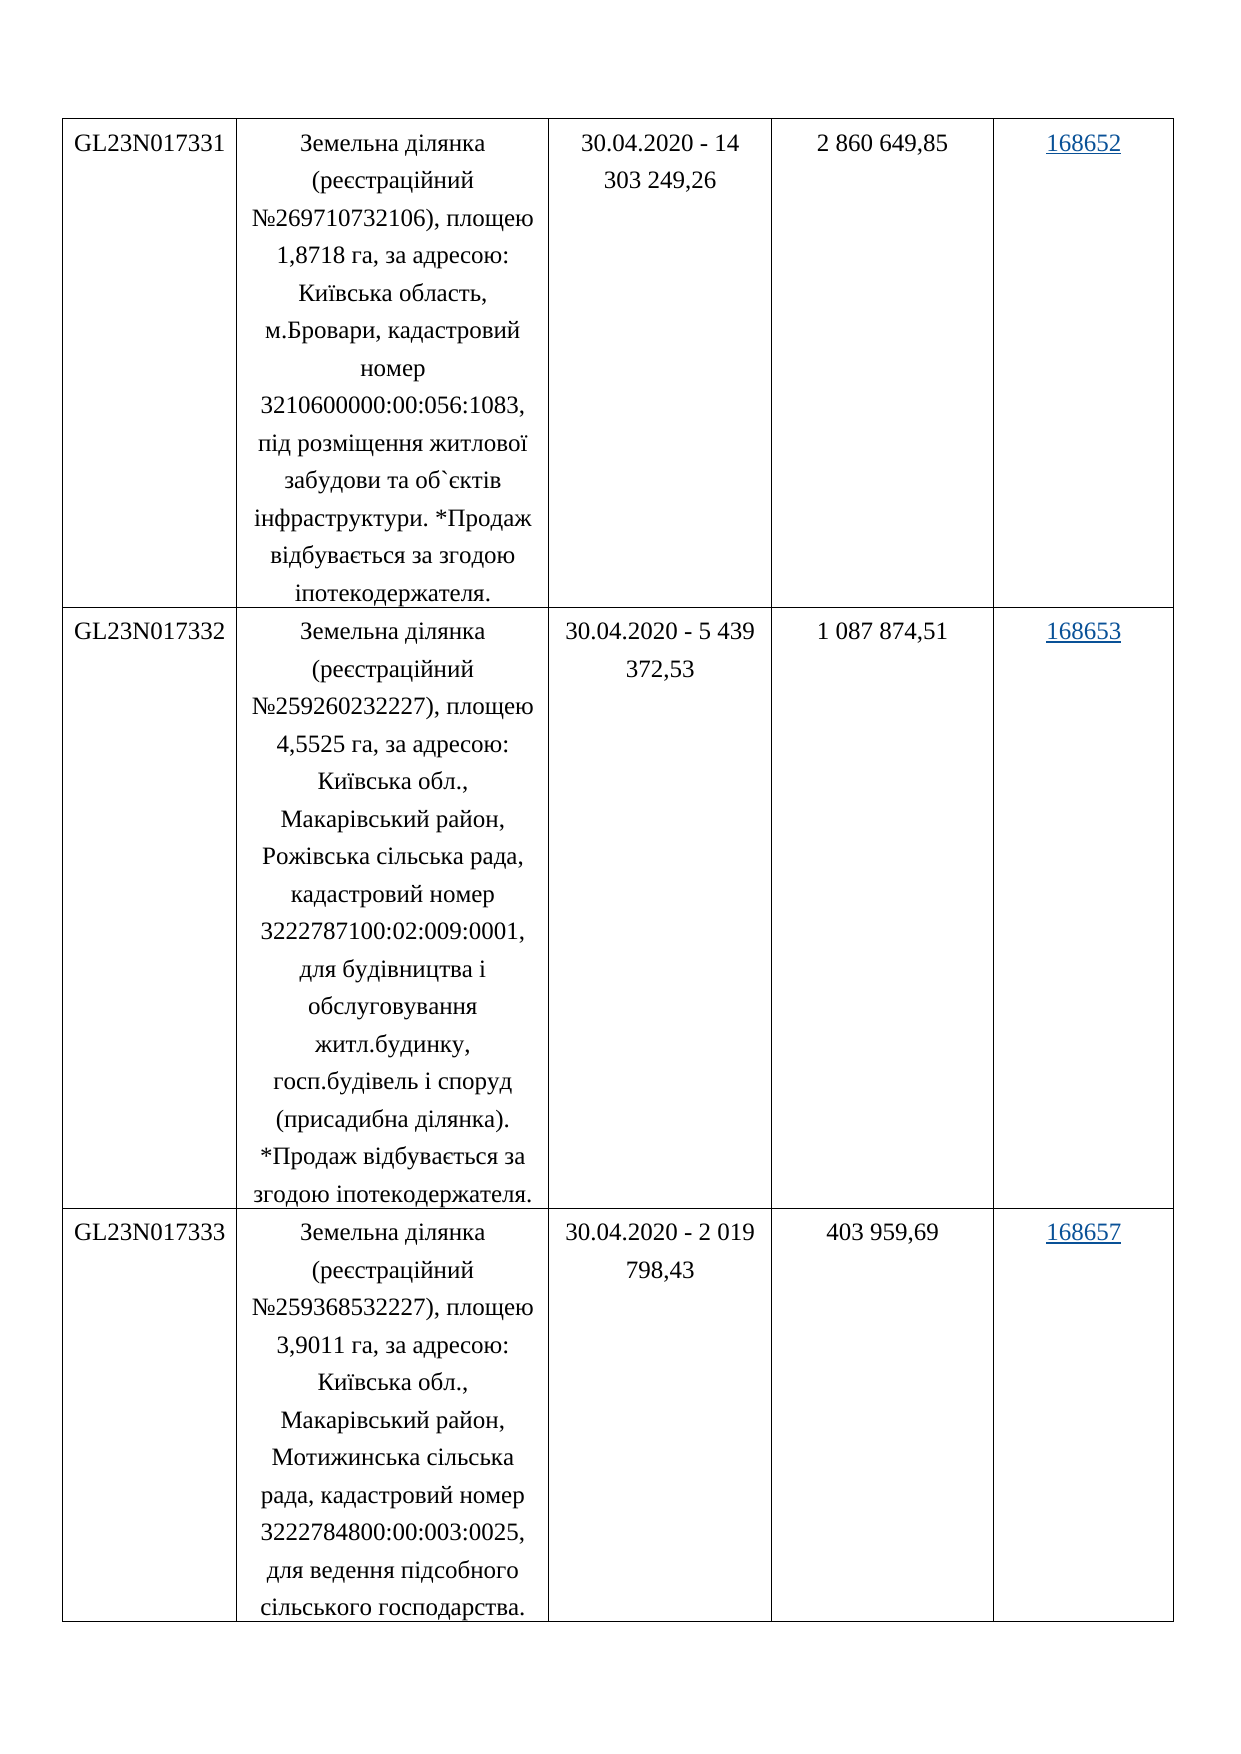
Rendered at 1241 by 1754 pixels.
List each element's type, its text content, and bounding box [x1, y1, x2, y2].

table_cell Земельна ділянка (реєстраційний №259260232227), площею 4,5525 га, за адресою: Київська обл., Макарівський район, Рожівська сільська рада, кадастровий номер 3222787100:02:009:0001, для будівництва і обслуговування житл.будинку, госп.будівель і споруд (присадибна ділянка). *Продаж відбувається за згодою іпотекодержателя. [237, 608, 548, 1208]
table_cell 168653 [994, 608, 1173, 1208]
table_cell 30.04.2020 - 14 303 249,26 [549, 119, 771, 607]
table_cell 168652 [994, 119, 1173, 607]
table_cell 168657 [994, 1209, 1173, 1621]
table_cell 403 959,69 [772, 1209, 993, 1621]
table_cell 1 087 874,51 [772, 608, 993, 1208]
table_cell 30.04.2020 - 5 439 372,53 [549, 608, 771, 1208]
table_cell GL23N017333 [63, 1209, 236, 1621]
table_cell Земельна ділянка (реєстраційний №269710732106), площею 1,8718 га, за адресою: Київська область, м.Бровари, кадастровий номер 3210600000:00:056:1083, під розміщення житлової забудови та об`єктів інфраструктури. *Продаж відбувається за згодою іпотекодержателя. [237, 119, 548, 607]
table_cell GL23N017332 [63, 608, 236, 1208]
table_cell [549, 1209, 771, 1621]
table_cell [237, 1209, 548, 1621]
table_cell GL23N017331 [63, 119, 236, 607]
table_cell 2 860 649,85 [772, 119, 993, 607]
